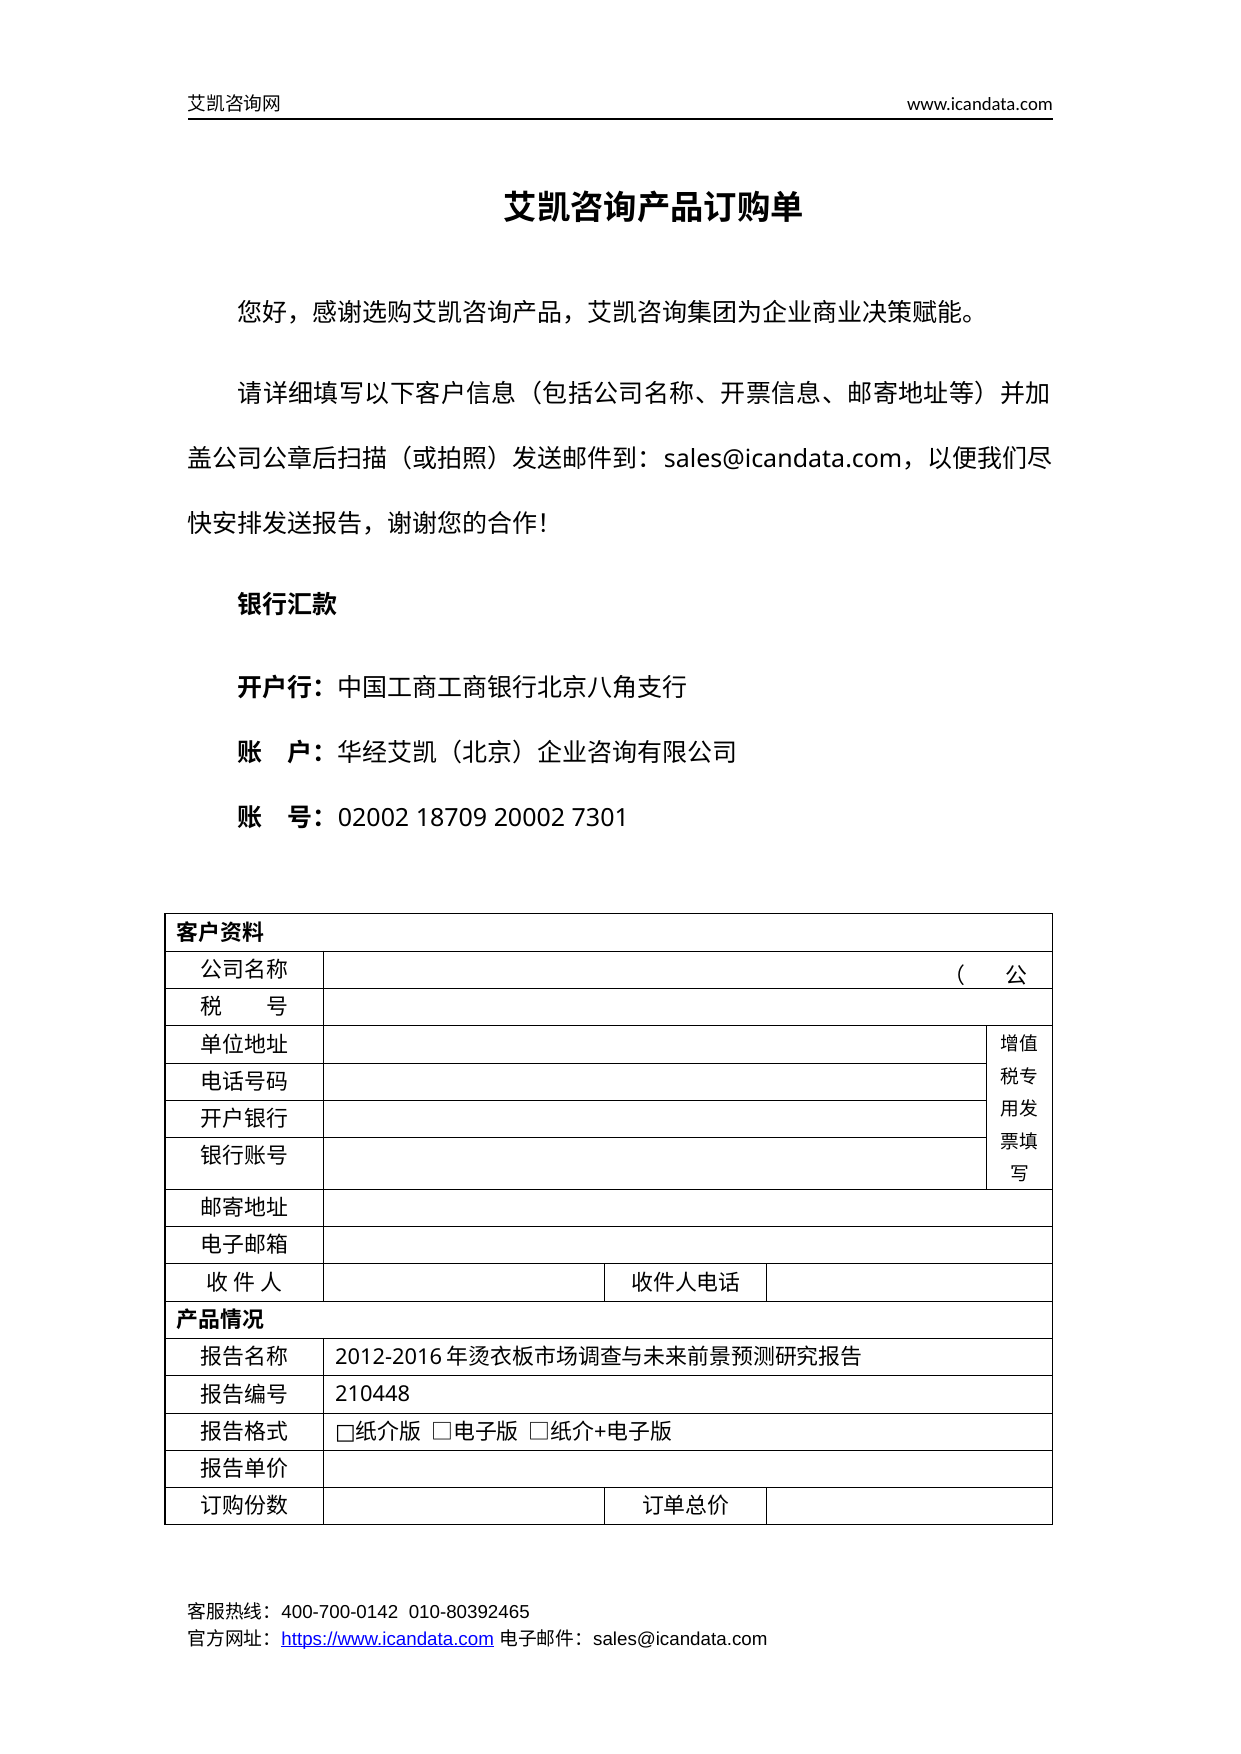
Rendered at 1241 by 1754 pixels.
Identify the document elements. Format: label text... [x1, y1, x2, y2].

table_cell [324, 952, 1052, 988]
table_cell 电话号码 [166, 1064, 323, 1100]
table_cell 报告格式 [166, 1414, 323, 1450]
table_cell 邮寄地址 [166, 1190, 323, 1226]
table_cell 税 号 [166, 989, 323, 1025]
table_cell [324, 1451, 1052, 1487]
table_cell [324, 1264, 604, 1301]
text 请详细填写以下客户信息（包括公司名称、开票信息、邮寄地址等）并加盖公司公章后扫描（或拍照）发送邮件到：sales@icandata.com，以便我们尽快安排发送报告，谢谢您的合作！ [187, 359, 1053, 554]
table_cell 电子邮箱 [166, 1227, 323, 1263]
table_cell [324, 989, 1052, 1025]
text 银行汇款 [187, 570, 1053, 635]
table_cell 公司名称 [166, 952, 323, 988]
table_header 客户资料 [166, 914, 1052, 951]
table_cell 单位地址 [166, 1026, 323, 1062]
table_cell 报告单价 [166, 1451, 323, 1487]
text 账 号：02002 18709 20002 7301 [187, 783, 1053, 848]
table_cell 报告编号 [166, 1376, 323, 1412]
text 艾凯咨询产品订购单 [187, 172, 1053, 237]
text 开户行：中国工商工商银行北京八角支行 [187, 653, 1053, 718]
table_cell 210448 [324, 1376, 1052, 1412]
text 您好，感谢选购艾凯咨询产品，艾凯咨询集团为企业商业决策赋能。 [187, 278, 1053, 343]
table_cell □纸介版 □电子版 □纸介+电子版 [324, 1414, 1052, 1450]
table_cell 报告名称 [166, 1339, 323, 1375]
table_cell [767, 1488, 1052, 1524]
table_cell 收件人电话 [605, 1264, 766, 1301]
table_cell 订单总价 [605, 1488, 766, 1524]
table_cell [324, 1190, 1052, 1226]
table_cell 银行账号 [166, 1138, 323, 1189]
table_cell 2012-2016年烫衣板市场调查与未来前景预测研究报告 [324, 1339, 1052, 1375]
table_cell [324, 1227, 1052, 1263]
table_cell [324, 1101, 986, 1137]
table_cell 增值税专用发票填写 [987, 1026, 1052, 1189]
table_cell 产品情况 [166, 1302, 1052, 1338]
table_cell [767, 1264, 1052, 1301]
text 账 户：华经艾凯（北京）企业咨询有限公司 [187, 718, 1053, 783]
table_cell 订购份数 [166, 1488, 323, 1524]
table_cell 开户银行 [166, 1101, 323, 1137]
table_cell [324, 1488, 604, 1524]
table_cell [324, 1138, 986, 1189]
table_cell [324, 1064, 986, 1100]
table_cell [324, 1026, 986, 1062]
table_cell 收 件 人 [166, 1264, 323, 1301]
